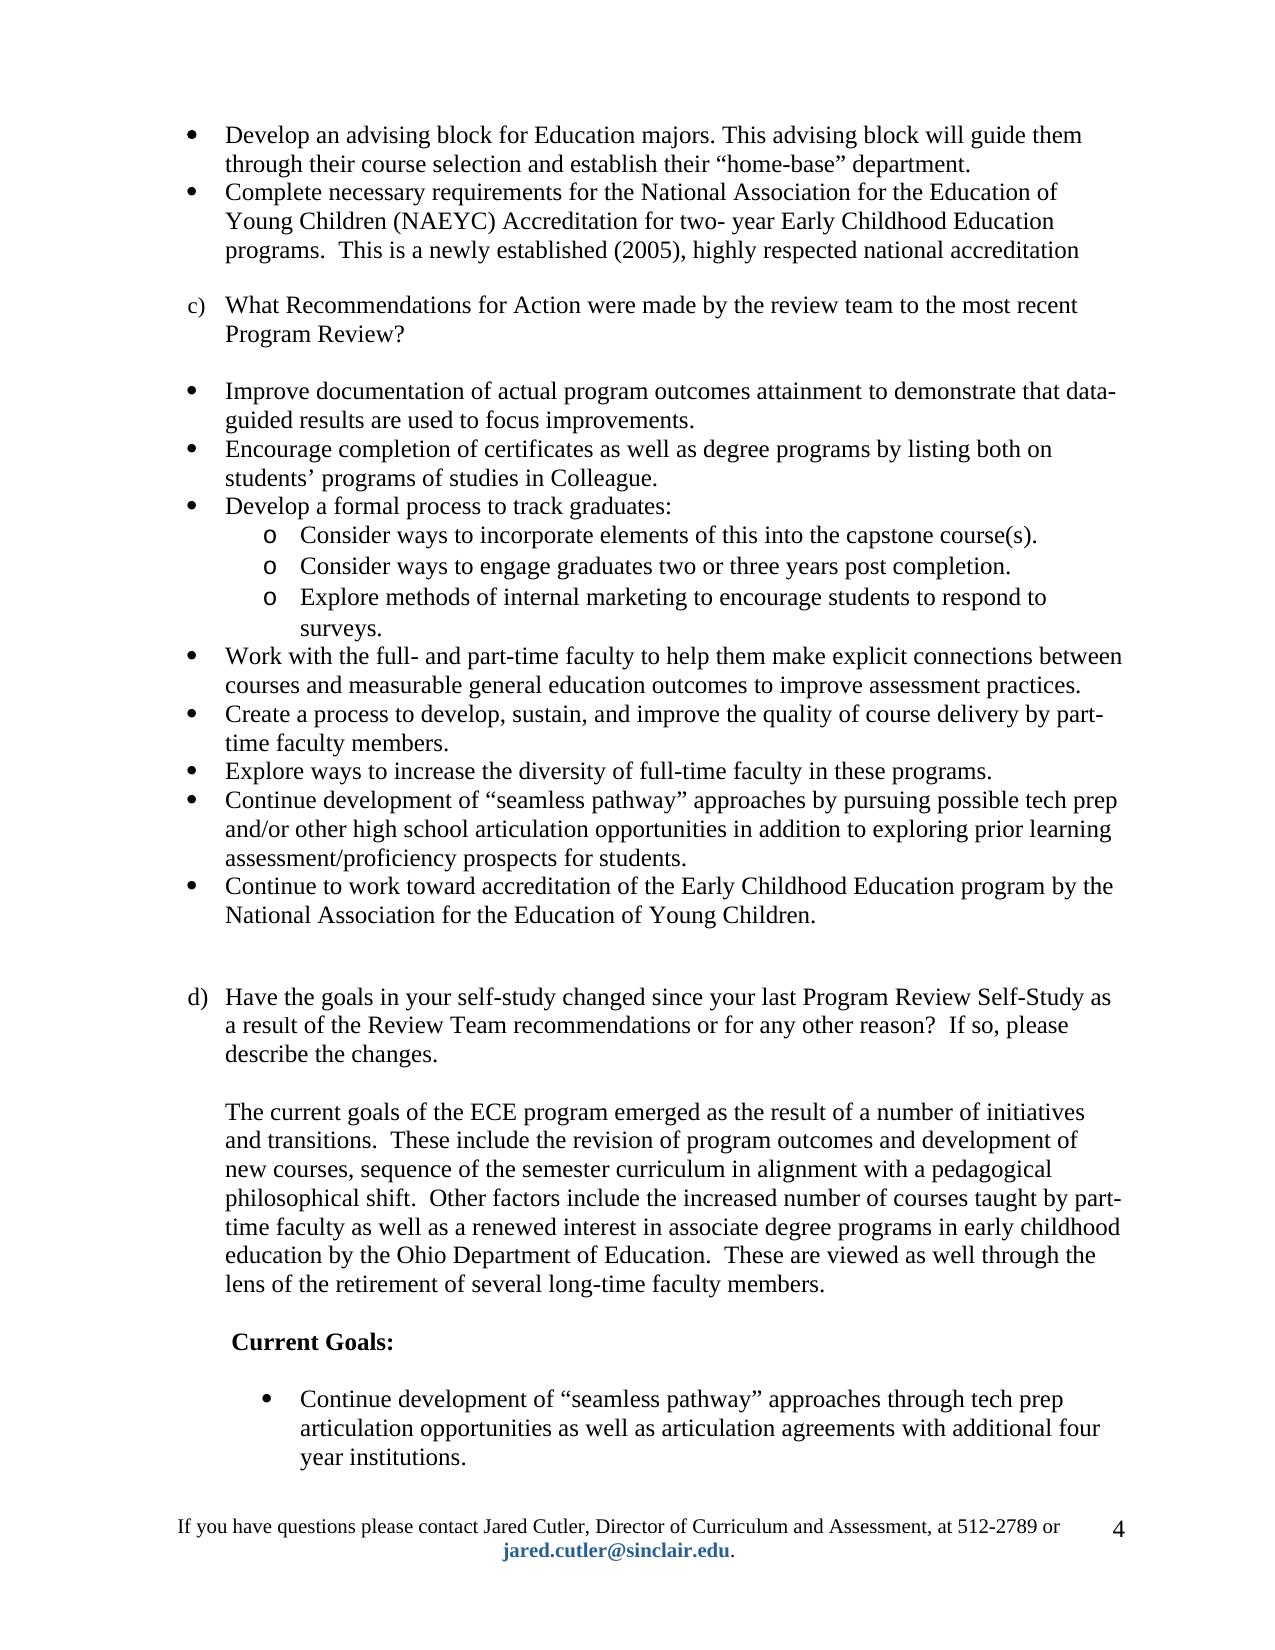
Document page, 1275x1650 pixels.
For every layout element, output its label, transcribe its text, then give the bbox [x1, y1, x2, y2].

list Complete necessary requirements for the National Association for the Education of Young Children (NAEYC) Accreditation for two- year Early Childhood Education programs. This is a newly established (2005), highly respected national accreditation [187, 177, 1125, 264]
list Develop a formal process to track graduates: [187, 491, 1125, 520]
list Current Goals: [225, 1327, 1125, 1355]
list Continue development of “seamless pathway” approaches by pursuing possible tech prep and/or other high school articulation opportunities in addition to exploring prior learning assessment/proficiency prospects for students. [187, 785, 1125, 871]
list Create a process to develop, sustain, and improve the quality of course delivery by part-time faculty members. [187, 699, 1125, 756]
list Explore ways to increase the diversity of full-time faculty in these programs. [187, 756, 1125, 785]
list Consider ways to incorporate elements of this into the capstone course(s). [262, 520, 1125, 551]
list Continue to work toward accreditation of the Early Childhood Education program by the National Association for the Education of Young Children. [187, 871, 1125, 929]
list Develop an advising block for Education majors. This advising block will guide them through their course selection and establish their “home-base” department. [187, 120, 1125, 177]
list Explore methods of internal marketing to encourage students to respond to surveys. [262, 582, 1125, 641]
list Have the goals in your self-study changed since your last Program Review Self-Study as a result of the Review Team recommendations or for any other reason? If so, please describe the changes. [187, 982, 1125, 1068]
list What Recommendations for Action were made by the review team to the most recent Program Review? [187, 290, 1125, 348]
list The current goals of the ECE program emerged as the result of a number of initiatives and transitions. These include the revision of program outcomes and development of new courses, sequence of the semester curriculum in alignment with a pedagogical philosophical shift. Other factors include the increased number of courses taught by part-time faculty as well as a renewed interest in associate degree programs in early childhood education by the Ohio Department of Education. These are viewed as well through the lens of the retirement of several long-time faculty members. [225, 1097, 1125, 1298]
list Continue development of “seamless pathway” approaches through tech prep articulation opportunities as well as articulation agreements with additional four year institutions. [262, 1384, 1125, 1470]
list Work with the full- and part-time faculty to help them make explicit connections between courses and measurable general education outcomes to improve assessment practices. [187, 641, 1125, 699]
list Improve documentation of actual program outcomes attainment to demonstrate that data-guided results are used to focus improvements. [187, 376, 1125, 434]
list Encourage completion of certificates as well as degree programs by listing both on students’ programs of studies in Colleague. [187, 434, 1125, 491]
list Consider ways to engage graduates two or three years post completion. [262, 551, 1125, 582]
